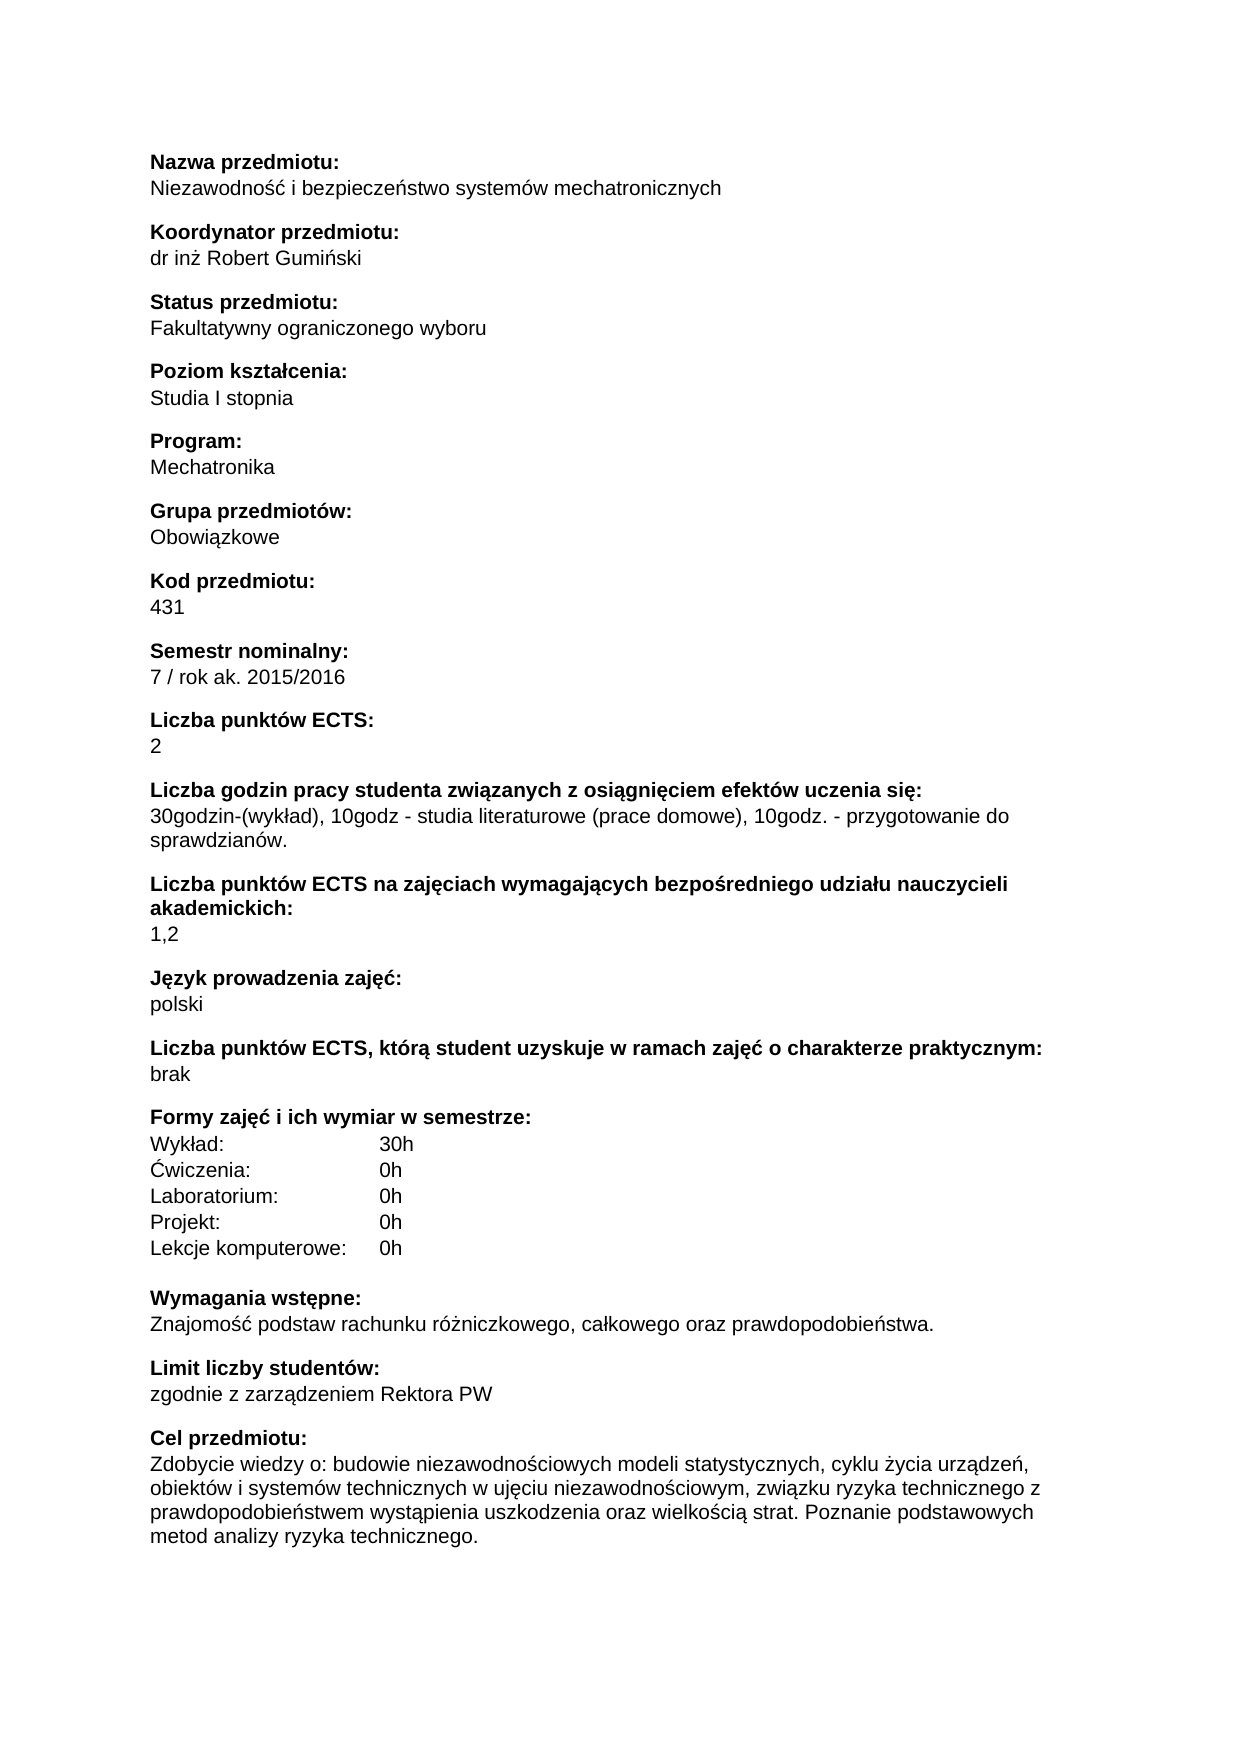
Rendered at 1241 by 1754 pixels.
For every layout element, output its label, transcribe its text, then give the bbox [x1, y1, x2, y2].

text Poziom kształcenia: [150, 359, 1090, 383]
table_cell Ćwiczenia: [140, 1158, 367, 1182]
table_cell 0h [369, 1182, 597, 1208]
text Zdobycie wiedzy o: budowie niezawodnościowych modeli statystycznych, cyklu życia urządzeń, obiektów i systemów technicznych w ujęciu niezawodnościowym, związku ryzyka technicznego z prawdopodobieństwem wystąpienia uszkodzenia oraz wielkością strat. Poznanie podstawowych metod analizy ryzyka technicznego. [150, 1452, 1090, 1547]
table_header Wykład: [140, 1132, 367, 1156]
table_cell Projekt: [140, 1210, 367, 1234]
text Semestr nominalny: [150, 638, 1090, 662]
text Status przedmiotu: [150, 289, 1090, 313]
text 30godzin-(wykład), 10godz - studia literaturowe (prace domowe), 10godz. - przygotowanie do sprawdzianów. [150, 804, 1090, 852]
text Fakultatywny ograniczonego wyboru [150, 316, 1090, 339]
text Limit liczby studentów: [150, 1356, 1090, 1380]
text Koordynator przedmiotu: [150, 220, 1090, 244]
text Kod przedmiotu: [150, 569, 1090, 593]
text 2 [150, 734, 1090, 758]
text Liczba punktów ECTS, którą student uzyskuje w ramach zajęć o charakterze praktycznym: [150, 1035, 1090, 1059]
text brak [150, 1061, 1090, 1085]
text Program: [150, 429, 1090, 453]
table_header 30h [369, 1132, 597, 1156]
text 1,2 [150, 922, 1090, 946]
text Liczba punktów ECTS na zajęciach wymagających bezpośredniego udziału nauczycieli akademickich: [150, 872, 1090, 920]
text Nazwa przedmiotu: [150, 150, 1090, 174]
text Obowiązkowe [150, 525, 1090, 549]
text Wymagania wstępne: [150, 1286, 1090, 1310]
text Grupa przedmiotów: [150, 499, 1090, 523]
text Liczba godzin pracy studenta związanych z osiągnięciem efektów uczenia się: [150, 778, 1090, 802]
text zgodnie z zarządzeniem Rektora PW [150, 1382, 1090, 1406]
text Liczba punktów ECTS: [150, 708, 1090, 732]
text 431 [150, 595, 1090, 619]
text Studia I stopnia [150, 385, 1090, 409]
table_cell Laboratorium: [140, 1184, 367, 1208]
table_cell 0h [369, 1234, 597, 1260]
text Znajomość podstaw rachunku różniczkowego, całkowego oraz prawdopodobieństwa. [150, 1312, 1090, 1336]
text Cel przedmiotu: [150, 1426, 1090, 1449]
text dr inż Robert Gumiński [150, 246, 1090, 270]
text Formy zajęć i ich wymiar w semestrze: [150, 1105, 1090, 1129]
table_cell 0h [369, 1208, 597, 1234]
text Niezawodność i bezpieczeństwo systemów mechatronicznych [150, 176, 1090, 200]
table_cell Lekcje komputerowe: [140, 1236, 367, 1260]
text Język prowadzenia zajęć: [150, 966, 1090, 989]
text polski [150, 992, 1090, 1016]
text Mechatronika [150, 455, 1090, 479]
table_cell 0h [369, 1156, 597, 1182]
text 7 / rok ak. 2015/2016 [150, 664, 1090, 688]
